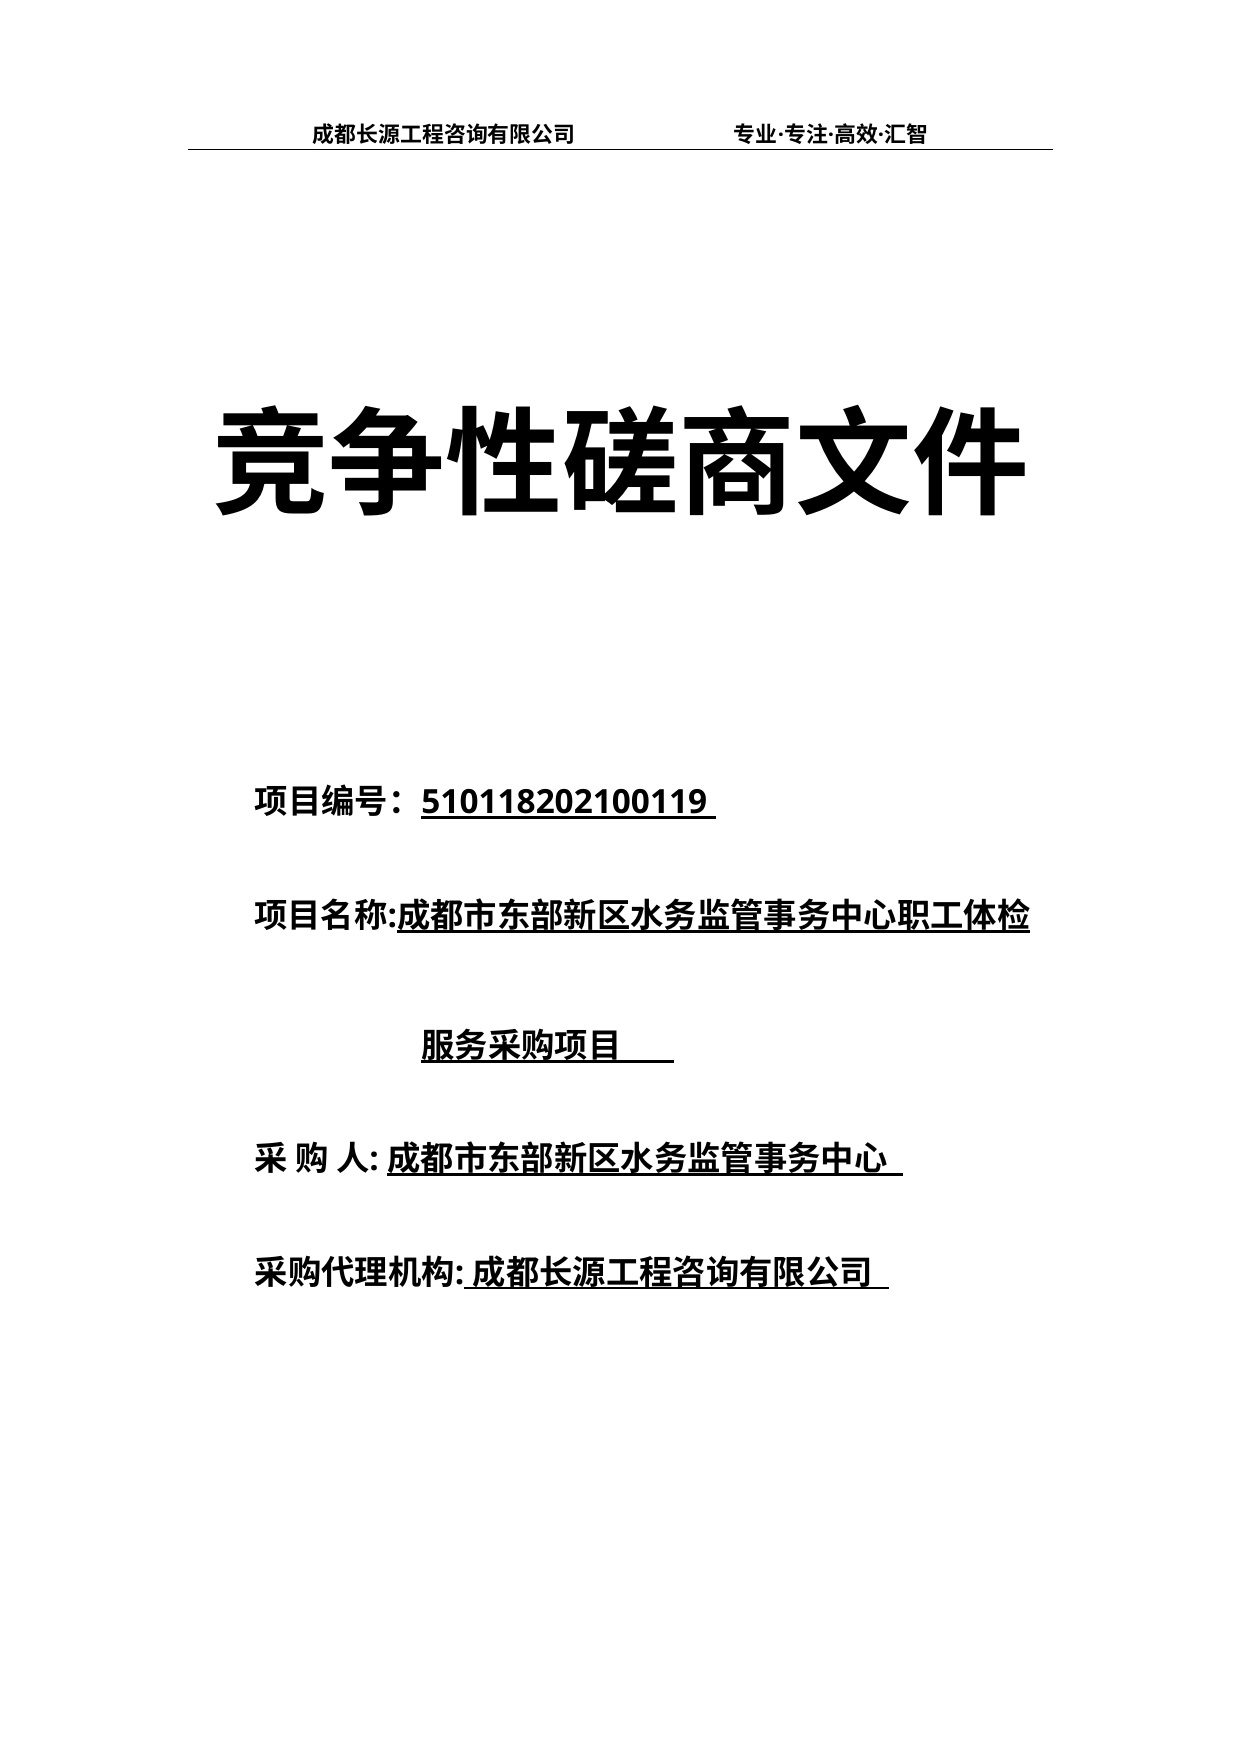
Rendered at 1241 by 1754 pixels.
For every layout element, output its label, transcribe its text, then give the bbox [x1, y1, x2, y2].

text 项目编号：510118202100119 [187, 767, 1053, 832]
text 采购代理机构: 成都长源工程咨询有限公司 [187, 1237, 1053, 1302]
text 竞争性磋商文件 [187, 357, 1053, 552]
text 采 购 人: 成都市东部新区水务监管事务中心 [254, 1124, 1053, 1189]
text 项目名称:成都市东部新区水务监管事务中心职工体检服务采购项目 [254, 881, 1053, 1076]
